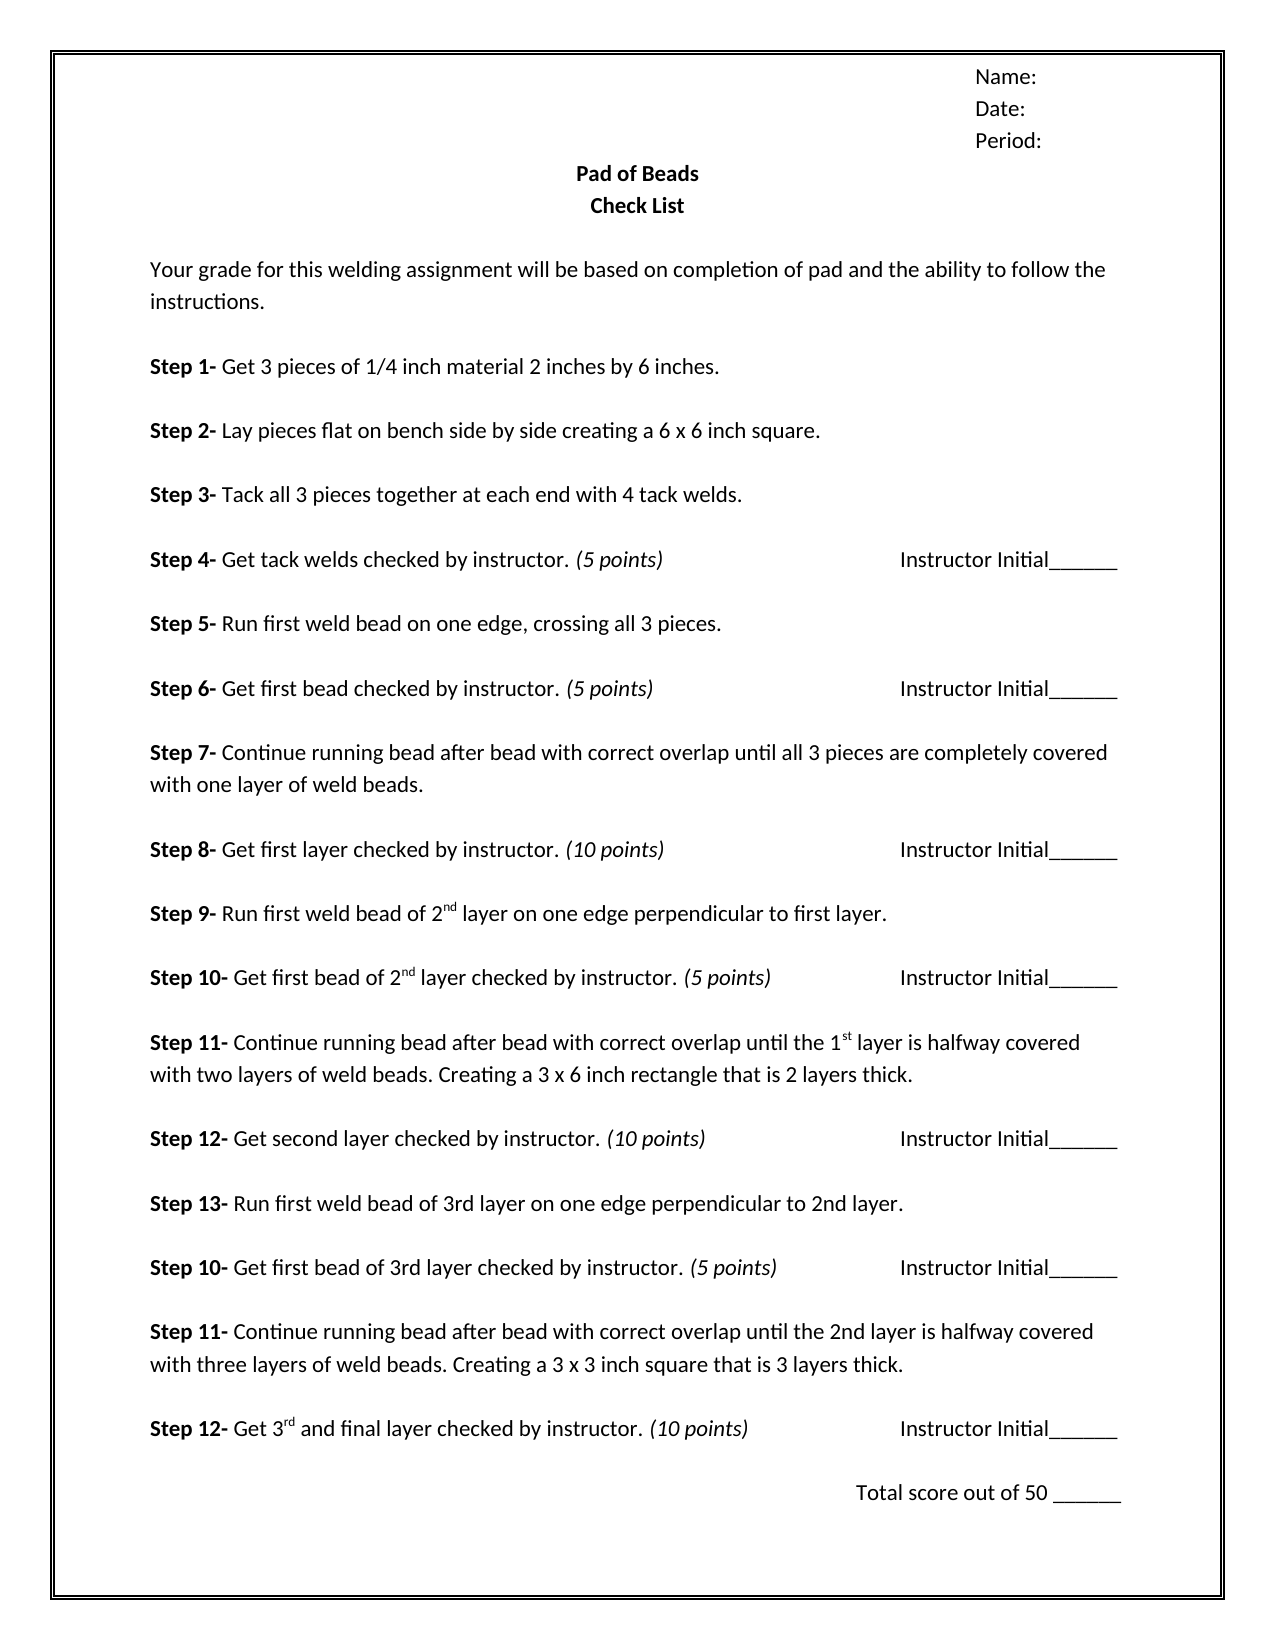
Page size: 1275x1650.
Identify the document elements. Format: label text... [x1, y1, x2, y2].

text Step 4- Get tack welds checked by instructor. (5 points) Instructor Initial______ [150, 545, 1125, 573]
text Step 10- Get first bead of 2nd layer checked by instructor. (5 points) Instructor Initial______ [150, 963, 1125, 991]
text Step 8- Get first layer checked by instructor. (10 points) Instructor Initial______ [150, 835, 1125, 863]
text Step 11- Continue running bead after bead with correct overlap until the 2nd layer is halfway covered with three layers of weld beads. Creating a 3 x 3 inch square that is 3 layers thick. [150, 1317, 1125, 1378]
text Check List [150, 191, 1125, 219]
text Step 10- Get first bead of 3rd layer checked by instructor. (5 points) Instructor Initial______ [150, 1253, 1125, 1281]
text Period: [150, 127, 1125, 154]
text Date: [150, 94, 1125, 122]
text Step 13- Run first weld bead of 3rd layer on one edge perpendicular to 2nd layer. [150, 1189, 1125, 1217]
text Step 2- Lay pieces flat on bench side by side creating a 6 x 6 inch square. [150, 416, 1125, 444]
text Your grade for this welding assignment will be based on completion of pad and the ability to follow the instructions. [150, 255, 1125, 316]
text Step 3- Tack all 3 pieces together at each end with 4 tack welds. [150, 481, 1125, 509]
text Name: [150, 62, 1125, 90]
text Step 12- Get second layer checked by instructor. (10 points) Instructor Initial______ [150, 1124, 1125, 1152]
text Step 11- Continue running bead after bead with correct overlap until the 1st layer is halfway covered with two layers of weld beads. Creating a 3 x 6 inch rectangle that is 2 layers thick. [150, 1028, 1125, 1088]
text Step 6- Get first bead checked by instructor. (5 points) Instructor Initial______ [150, 674, 1125, 702]
text Step 7- Continue running bead after bead with correct overlap until all 3 pieces are completely covered with one layer of weld beads. [150, 738, 1125, 798]
text Step 12- Get 3rd and final layer checked by instructor. (10 points) Instructor Initial______ [150, 1414, 1125, 1442]
text Step 1- Get 3 pieces of 1/4 inch material 2 inches by 6 inches. [150, 352, 1125, 380]
text Pad of Beads [150, 159, 1125, 187]
text Total score out of 50 ______ [150, 1478, 1125, 1506]
text Step 9- Run first weld bead of 2nd layer on one edge perpendicular to first layer. [150, 899, 1125, 927]
text Step 5- Run first weld bead on one edge, crossing all 3 pieces. [150, 609, 1125, 637]
